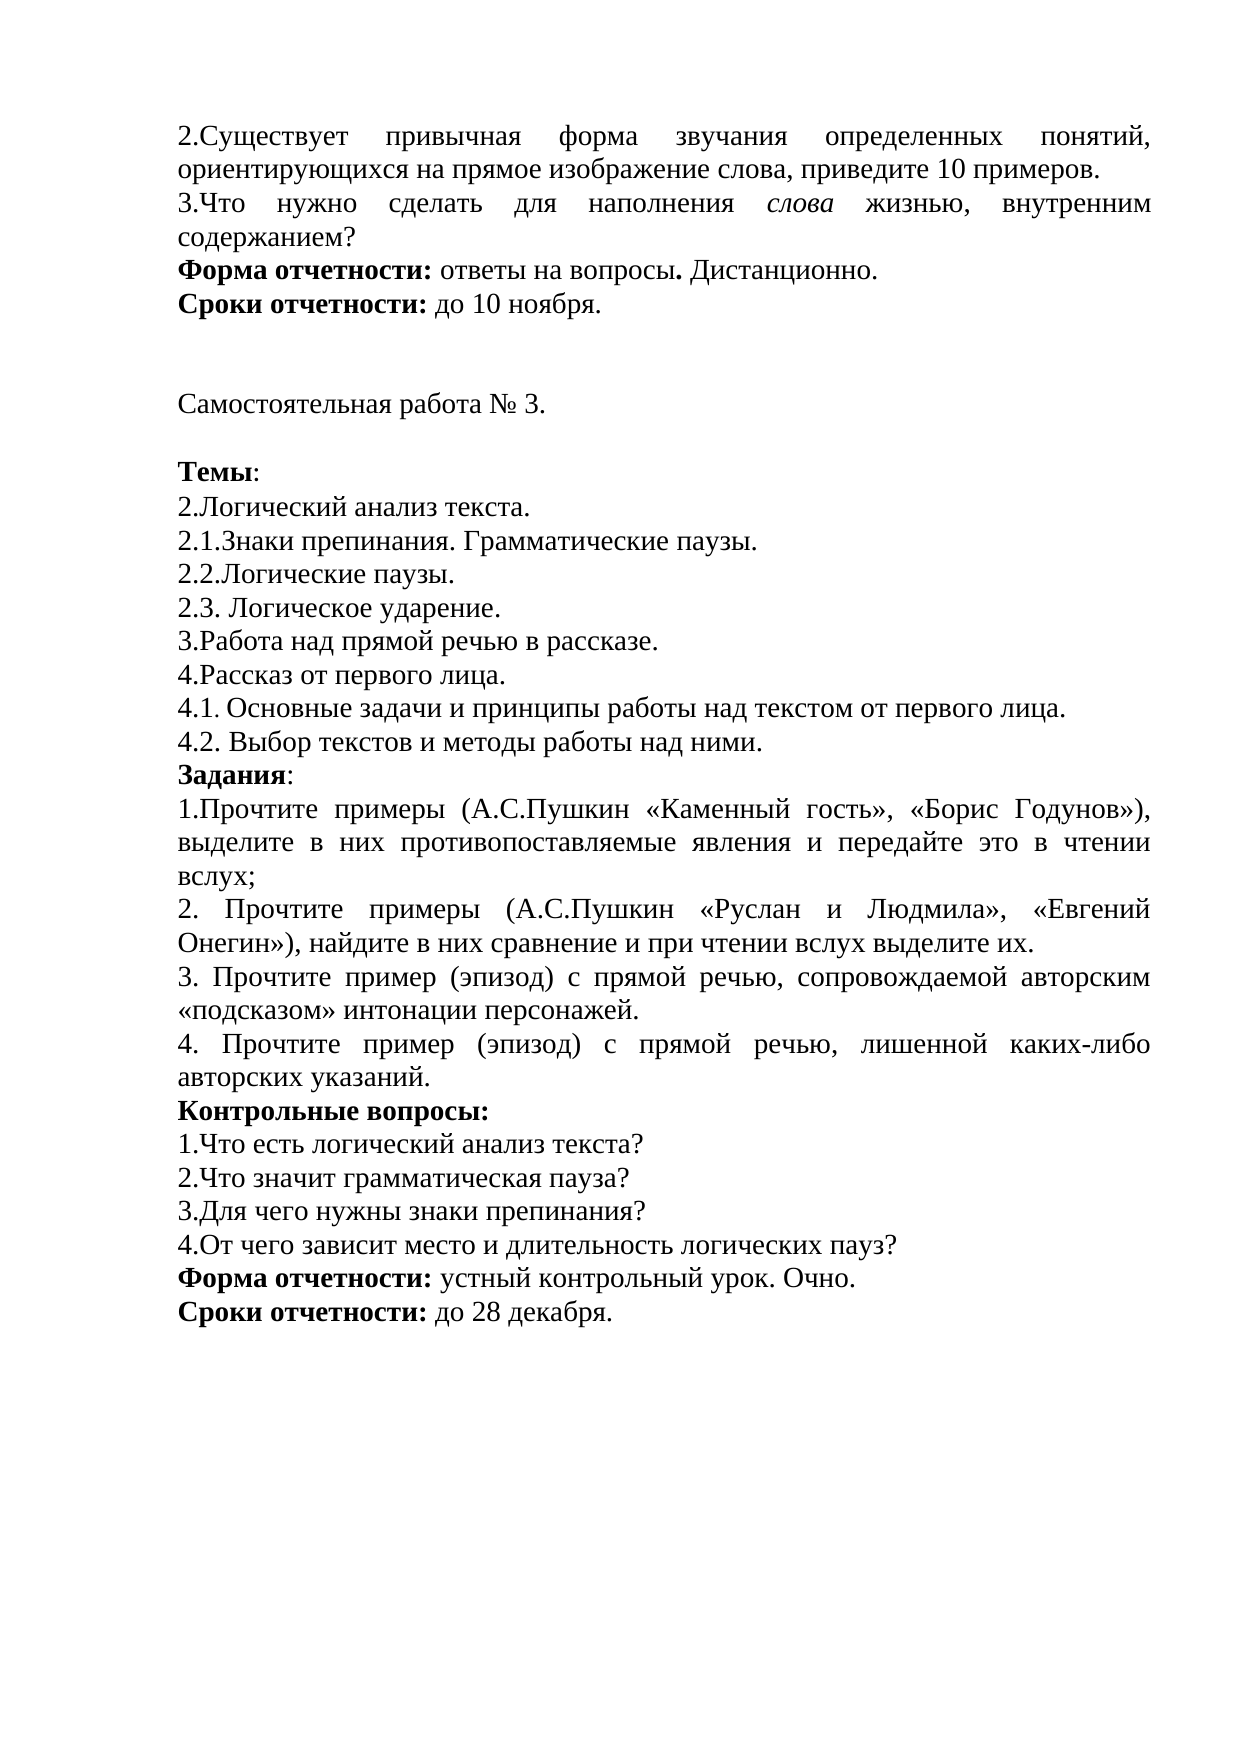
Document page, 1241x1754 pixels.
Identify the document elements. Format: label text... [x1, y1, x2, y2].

text 1.Что есть логический анализ текста? [177, 1126, 1152, 1160]
text Сроки отчетности: до 10 ноября. [177, 286, 1152, 319]
text 3. Прочтите пример (эпизод) с прямой речью, сопровождаемой авторским «подсказом» интонации персонажей. [177, 959, 1152, 1026]
text Задания: [177, 757, 1152, 791]
text 2.1.Знаки препинания. Грамматические паузы. [177, 523, 1152, 556]
text 2. Прочтите примеры (А.С.Пушкин «Руслан и Людмила», «Евгений Онегин»), найдите в них сравнение и при чтении вслух выделите их. [177, 892, 1152, 959]
text Форма отчетности: устный контрольный урок. Очно. [177, 1261, 1152, 1294]
text Темы: [177, 453, 1152, 489]
text Контрольные вопросы: [177, 1093, 1152, 1126]
text 3.Для чего нужны знаки препинания? [177, 1193, 1152, 1227]
text 4.2. Выбор текстов и методы работы над ними. [177, 724, 1152, 757]
text 4.1. Основные задачи и принципы работы над текстом от первого лица. [177, 690, 1152, 724]
text 4.От чего зависит место и длительность логических пауз? [177, 1227, 1152, 1261]
text 2.3. Логическое ударение. [177, 590, 1152, 623]
text 4.Рассказ от первого лица. [177, 657, 1152, 690]
text Форма отчетности: ответы на вопросы. Дистанционно. [177, 252, 1152, 286]
text Самостоятельная работа № 3. [177, 386, 1152, 420]
text Сроки отчетности: до 28 декабря. [177, 1294, 1152, 1328]
text 2.Что значит грамматическая пауза? [177, 1160, 1152, 1193]
text 2.Существует привычная форма звучания определенных понятий, ориентирующихся на прямое изображение слова, приведите 10 примеров. [177, 118, 1152, 185]
text 2.2.Логические паузы. [177, 556, 1152, 590]
text 1.Прочтите примеры (А.С.Пушкин «Каменный гость», «Борис Годунов»), выделите в них противопоставляемые явления и передайте это в чтении вслух; [177, 791, 1152, 892]
text 4. Прочтите пример (эпизод) с прямой речью, лишенной каких-либо авторских указаний. [177, 1026, 1152, 1093]
text 2.Логический анализ текста. [177, 489, 1152, 523]
text 3.Работа над прямой речью в рассказе. [177, 623, 1152, 657]
text 3.Что нужно сделать для наполнения слова жизнью, внутренним содержанием? [177, 185, 1152, 252]
